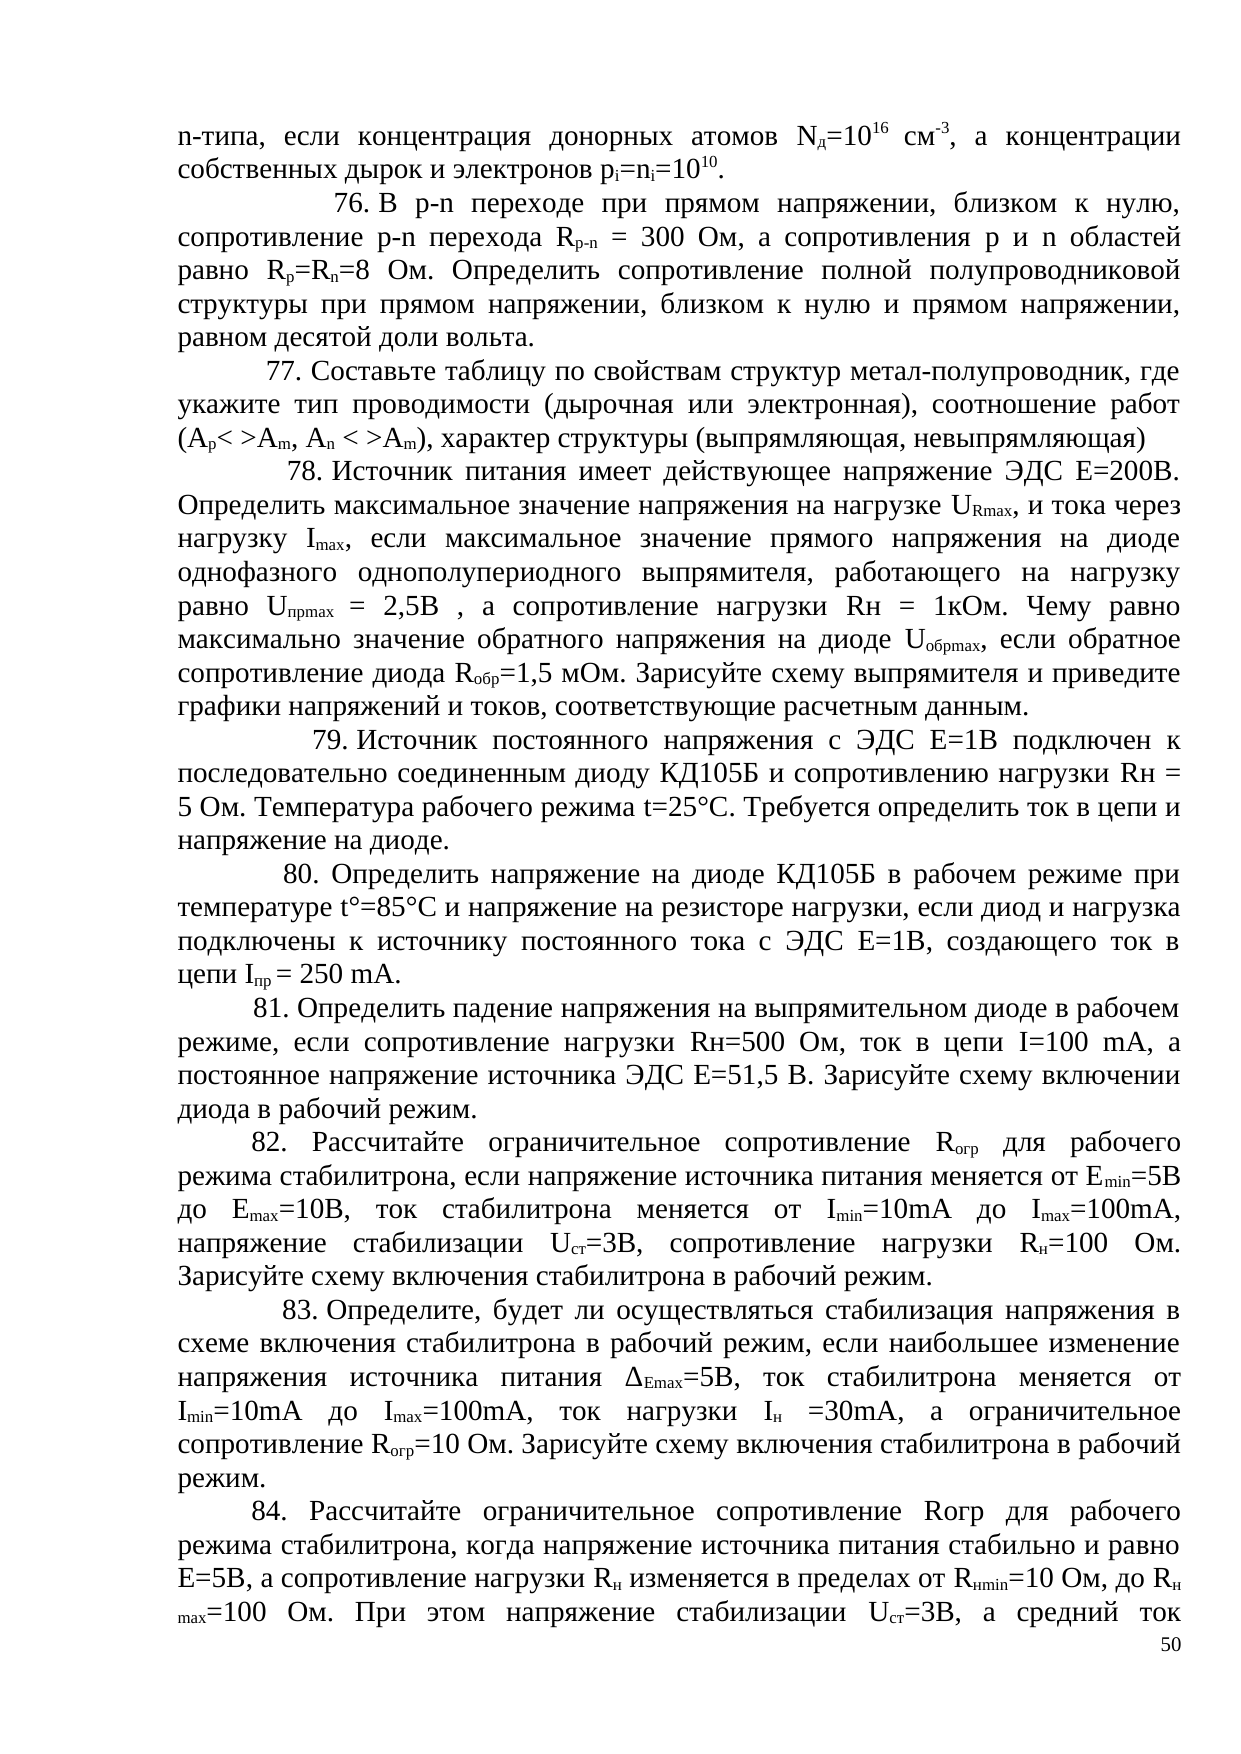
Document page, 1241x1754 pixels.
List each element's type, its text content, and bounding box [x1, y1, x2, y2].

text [177, 118, 1181, 185]
text 83. Определите, будет ли осуществляться стабилизация напряжения в схеме включения стабилитрона в рабочий режим, если наибольшее изменение напряжения источника питания ΔЕmax=5B, ток стабилитрона меняется от Imin=10mA до Imax=100mA, ток нагрузки Iн =30mA, а ограничительное сопротивление Rогр=10 Ом. Зарисуйте схему включения стабилитрона в рабочий режим. [177, 1292, 1181, 1493]
text 78. Источник питания имеет действующее напряжение ЭДС Е=200В. Определить максимальное значение напряжения на нагрузке URmax, и тока через нагрузку Imax, если максимальное значение прямого напряжения на диоде однофазного однополупериодного выпрямителя, работающего на нагрузку равно Uпрmax = 2,5В , а сопротивление нагрузки Rн = 1кОм. Чему равно максимально значение обратного напряжения на диоде Uобрmax, если обратное сопротивление диода Rобр=1,5 мОм. Зарисуйте схему выпрямителя и приведите графики напряжений и токов, соответствующие расчетным данным. [177, 453, 1181, 722]
text 82. Рассчитайте ограничительное сопротивление Rогр для рабочего режима стабилитрона, если напряжение источника питания меняется от Еmin=5B до Еmax=10В, ток стабилитрона меняется от Imin=10mA до Imax=100mA, напряжение стабилизации Uст=3В, сопротивление нагрузки Rн=100 Ом. Зарисуйте схему включения стабилитрона в рабочий режим. [177, 1124, 1181, 1292]
text 81. Определить падение напряжения на выпрямительном диоде в рабочем режиме, если сопротивление нагрузки Rн=500 Ом, ток в цепи I=100 mA, а постоянное напряжение источника ЭДС Е=51,5 В. Зарисуйте схему включении диода в рабочий режим. [177, 990, 1181, 1124]
text 76. В p-n переходе при прямом напряжении, близком к нулю, сопротивление p-n перехода Rp-n = 300 Ом, а сопротивления p и n областей равно Rp=Rn=8 Ом. Определить сопротивление полной полупроводниковой структуры при прямом напряжении, близком к нулю и прямом напряжении, равном десятой доли вольта. [177, 185, 1181, 353]
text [177, 1493, 1181, 1627]
text 79. Источник постоянного напряжения с ЭДС Е=1В подключен к последовательно соединенным диоду КД105Б и сопротивлению нагрузки Rн = 5 Ом. Температура рабочего режима t=25°C. Требуется определить ток в цепи и напряжение на диоде. [177, 722, 1181, 856]
text 77. Составьте таблицу по свойствам структур метал-полупроводник, где укажите тип проводимости (дырочная или электронная), соотношение работ (Ар< >Am, An < >Am), характер структуры (выпрямляющая, невыпрямляющая) [177, 353, 1181, 453]
text 80. Определить напряжение на диоде КД105Б в рабочем режиме при температуре t°=85°C и напряжение на резисторе нагрузки, если диод и нагрузка подключены к источнику постоянного тока с ЭДС Е=1В, создающего ток в цепи Iпр = 250 mA. [177, 856, 1181, 990]
